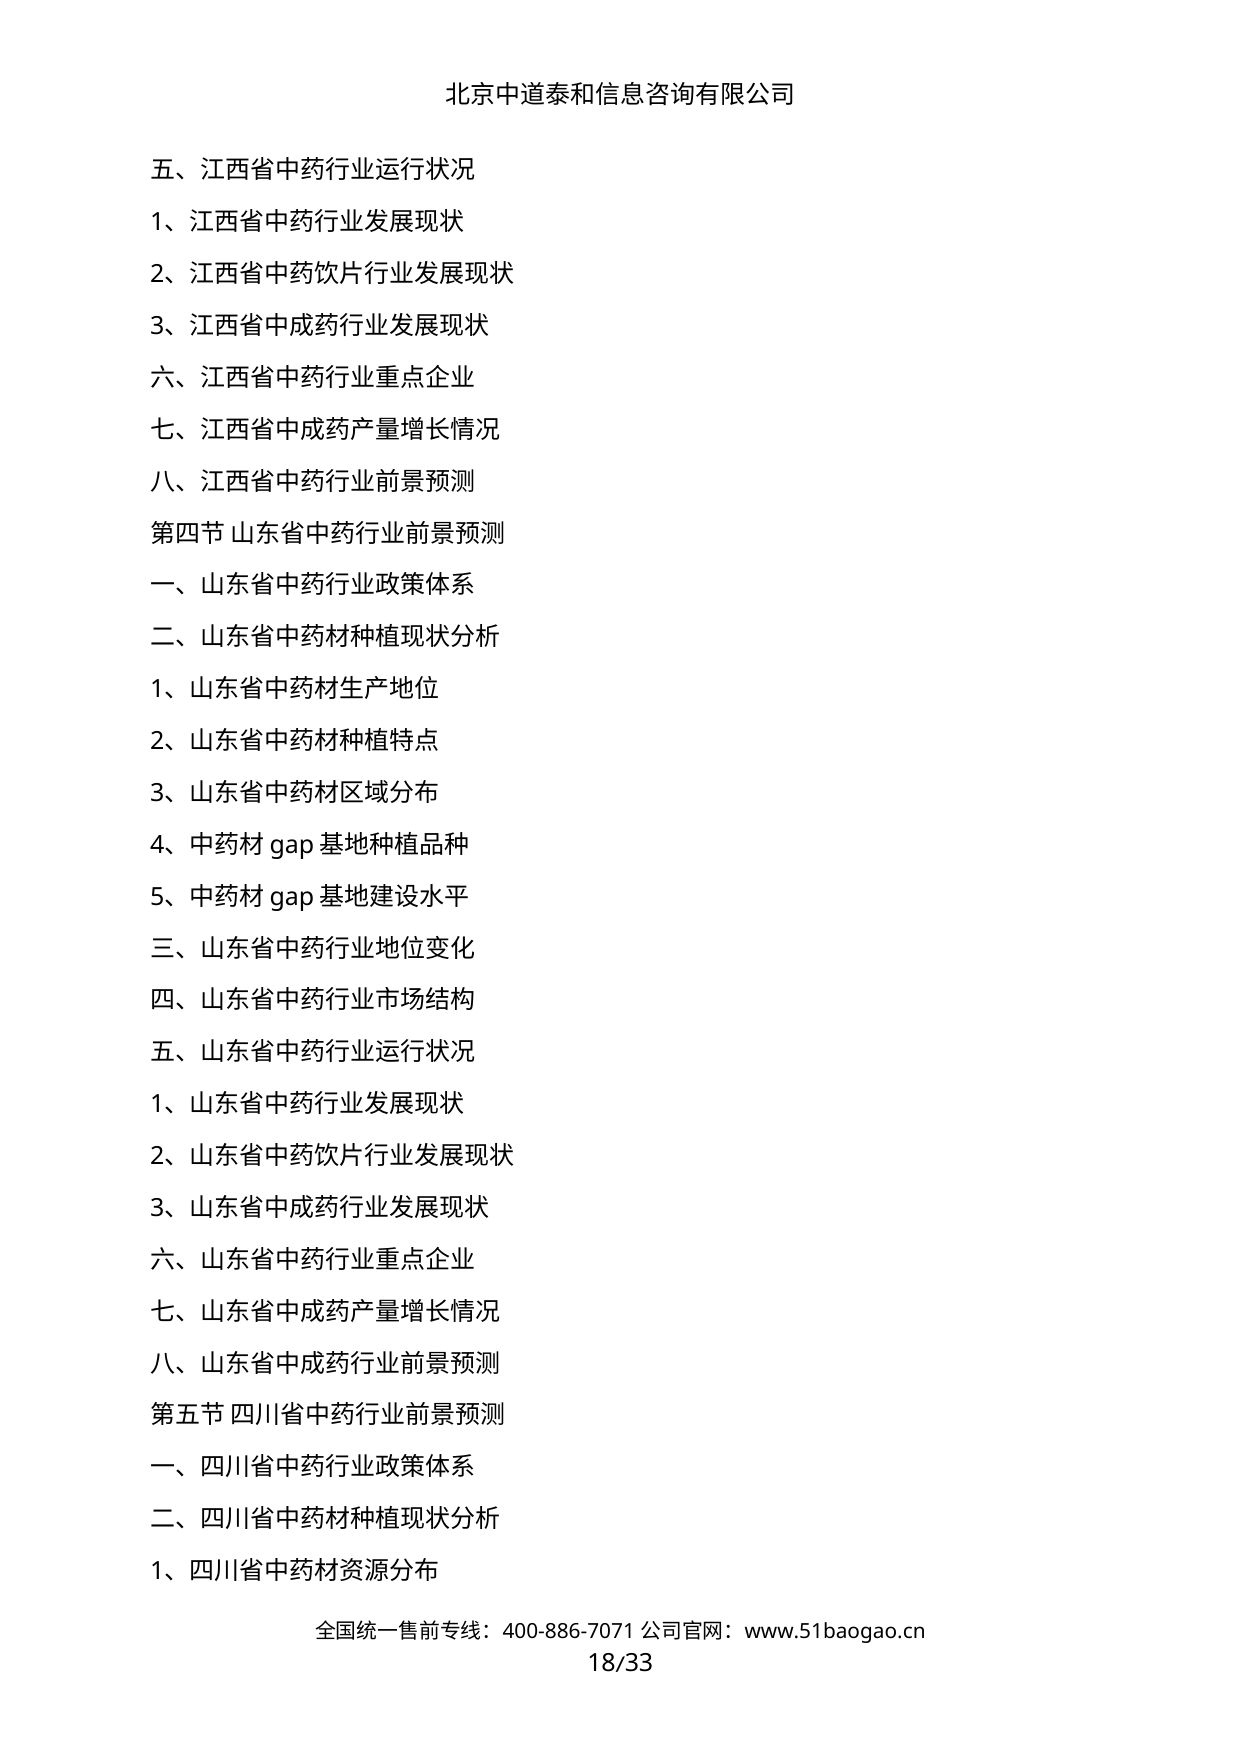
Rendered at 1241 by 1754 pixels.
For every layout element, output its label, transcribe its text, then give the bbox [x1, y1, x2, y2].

text 第四节 山东省中药行业前景预测 [150, 513, 1090, 549]
text 第五节 四川省中药行业前景预测 [150, 1395, 1090, 1431]
text 2、山东省中药饮片行业发展现状 [150, 1136, 1090, 1172]
text 七、江西省中成药产量增长情况 [150, 409, 1090, 446]
text 3、江西省中成药行业发展现状 [150, 306, 1090, 342]
text 一、山东省中药行业政策体系 [150, 565, 1090, 601]
text 二、山东省中药材种植现状分析 [150, 617, 1090, 653]
text 2、江西省中药饮片行业发展现状 [150, 254, 1090, 290]
text 3、山东省中成药行业发展现状 [150, 1187, 1090, 1224]
text 八、江西省中药行业前景预测 [150, 461, 1090, 497]
text 六、江西省中药行业重点企业 [150, 357, 1090, 394]
text 五、江西省中药行业运行状况 [150, 150, 1090, 186]
text 3、山东省中药材区域分布 [150, 772, 1090, 809]
text 七、山东省中成药产量增长情况 [150, 1291, 1090, 1327]
text 2、山东省中药材种植特点 [150, 721, 1090, 757]
text 5、中药材gap基地建设水平 [150, 876, 1090, 912]
text 八、山东省中成药行业前景预测 [150, 1343, 1090, 1379]
text 1、山东省中药材生产地位 [150, 669, 1090, 705]
text 五、山东省中药行业运行状况 [150, 1032, 1090, 1068]
text 三、山东省中药行业地位变化 [150, 928, 1090, 964]
text 1、江西省中药行业发展现状 [150, 202, 1090, 238]
text 4、中药材gap基地种植品种 [150, 824, 1090, 861]
text 一、四川省中药行业政策体系 [150, 1447, 1090, 1483]
text 1、四川省中药材资源分布 [150, 1551, 1090, 1587]
text 四、山东省中药行业市场结构 [150, 980, 1090, 1016]
text 六、山东省中药行业重点企业 [150, 1239, 1090, 1276]
text 1、山东省中药行业发展现状 [150, 1084, 1090, 1120]
text 二、四川省中药材种植现状分析 [150, 1499, 1090, 1535]
